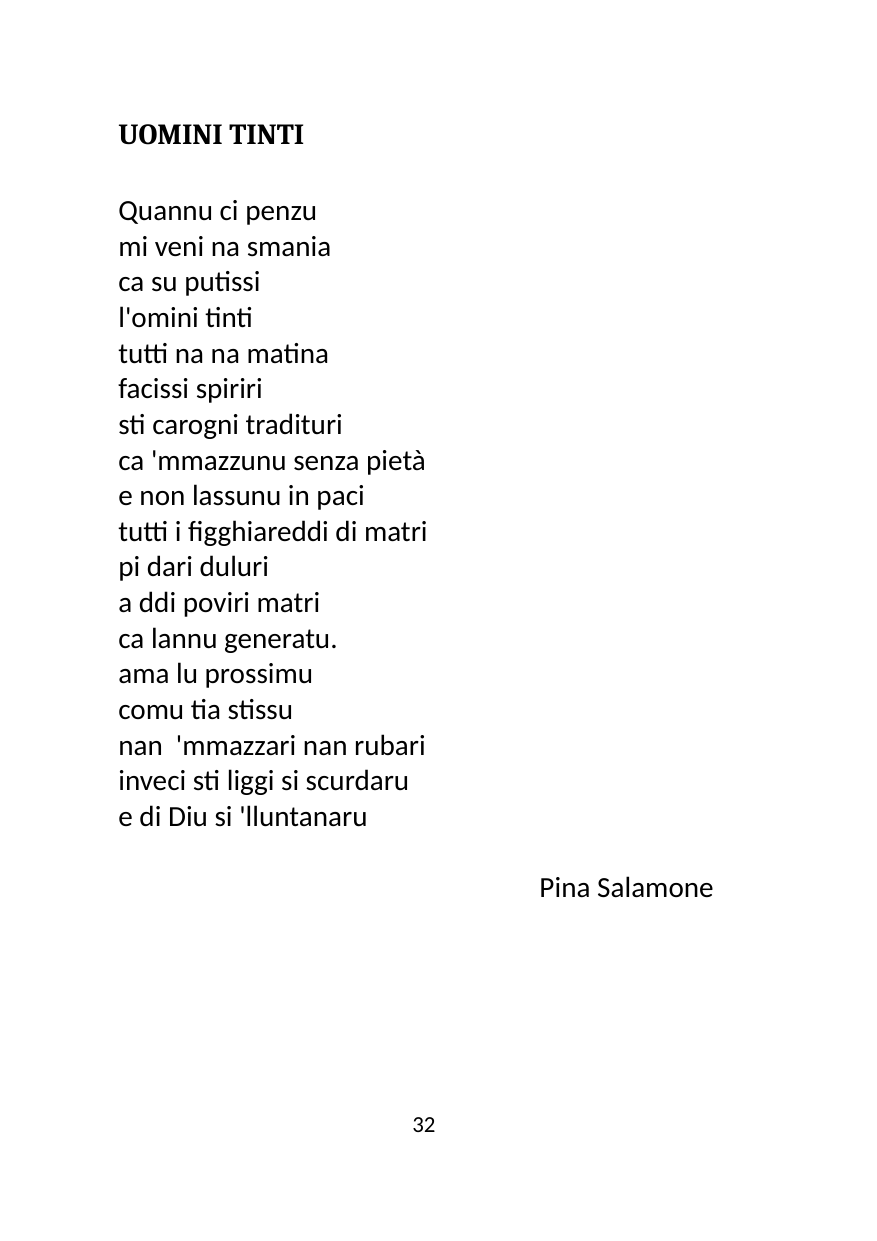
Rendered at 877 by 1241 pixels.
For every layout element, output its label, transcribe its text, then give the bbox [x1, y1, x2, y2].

text nan 'mmazzari nan rubari [118, 727, 729, 762]
text ca lannu generatu. [118, 620, 729, 655]
text inveci sti liggi si scurdaru [118, 762, 729, 798]
text e di Diu si 'lluntanaru [118, 798, 729, 833]
text ca 'mmazzunu senza pietà [118, 442, 729, 477]
text ama lu prossimu [118, 655, 729, 691]
text Pina Salamone [118, 869, 729, 905]
text ca su putissi [118, 263, 729, 299]
text Quannu ci penzu [118, 192, 729, 228]
text l'omini tinti [118, 299, 729, 335]
text comu tia stissu [118, 691, 729, 727]
text e non lassunu in paci [118, 477, 729, 513]
text a ddi poviri matri [118, 584, 729, 620]
text pi dari duluri [118, 548, 729, 584]
text mi veni na smania [118, 228, 729, 263]
text facissi spiriri [118, 370, 729, 406]
text UOMINI TINTI [118, 118, 729, 152]
text tutti i figghiareddi di matri [118, 513, 729, 548]
text tutti na na matina [118, 335, 729, 370]
text sti carogni tradituri [118, 406, 729, 442]
